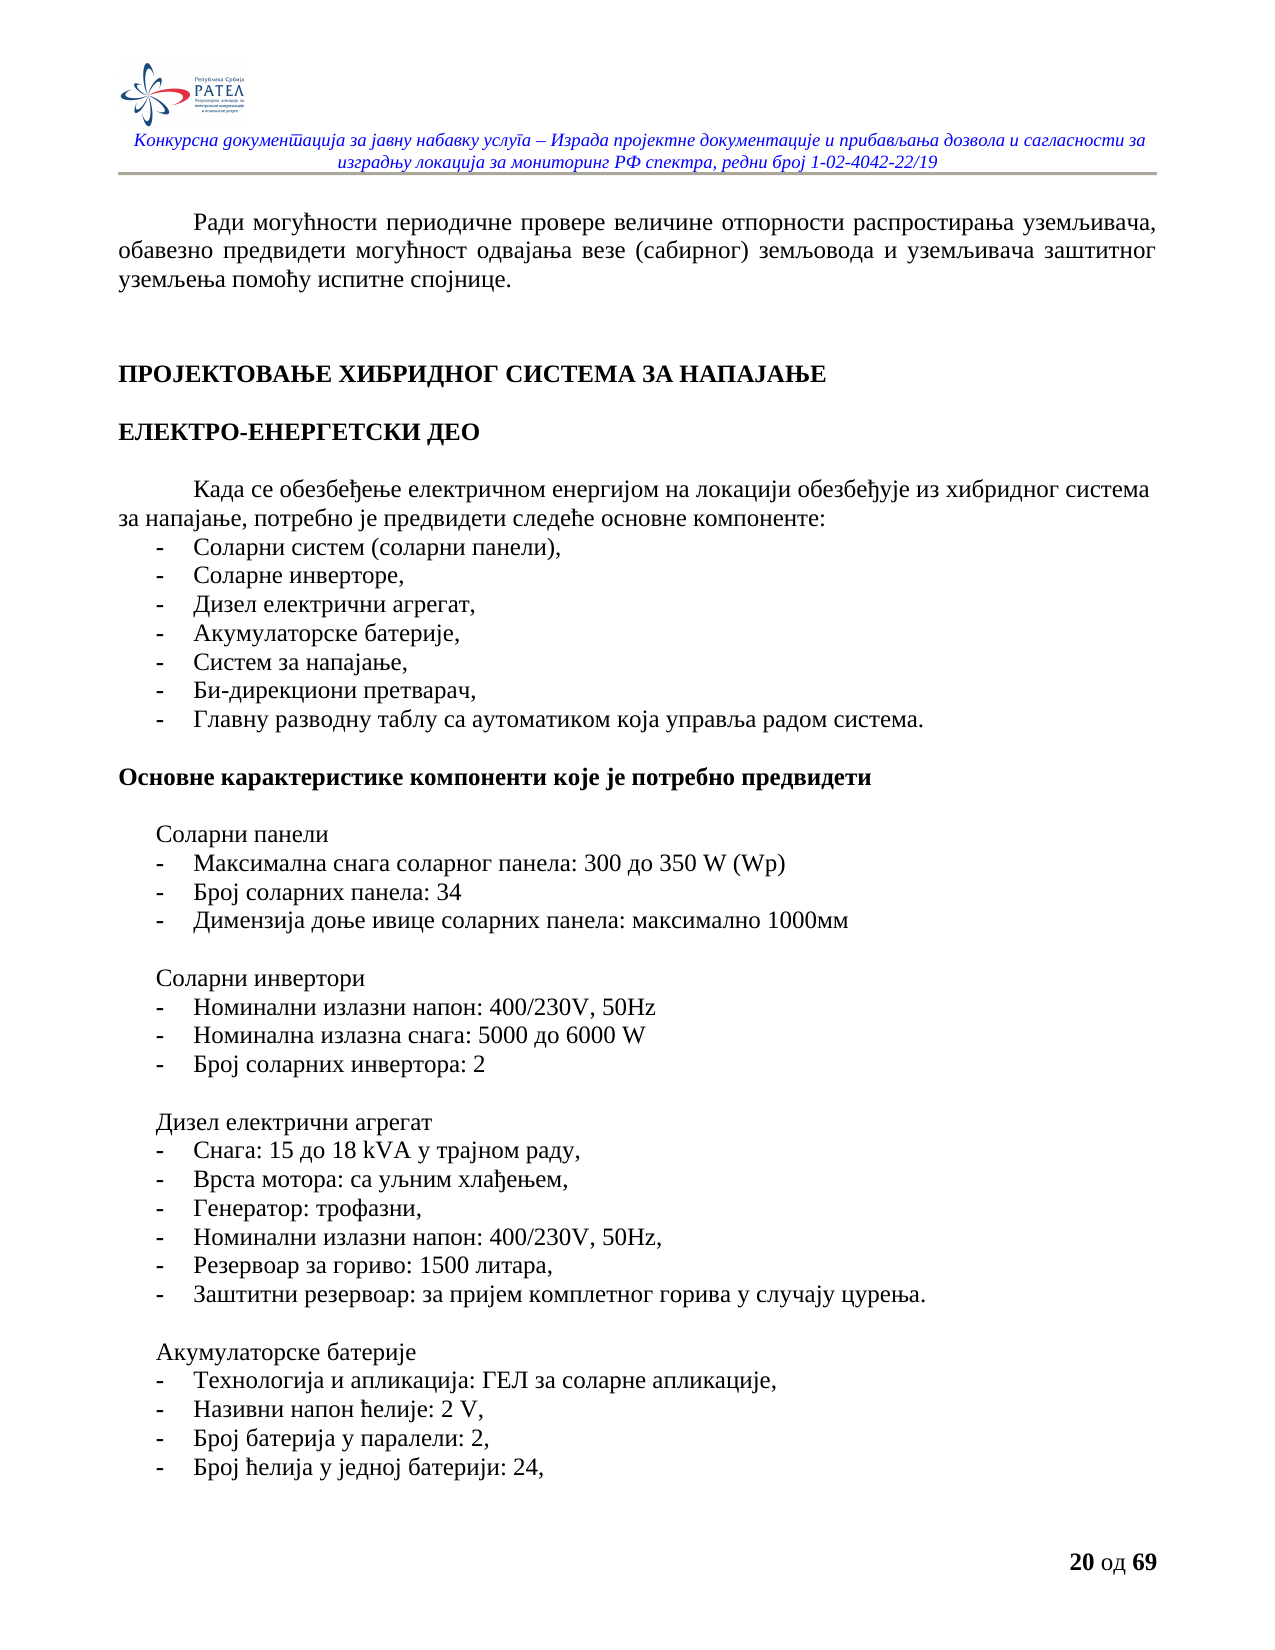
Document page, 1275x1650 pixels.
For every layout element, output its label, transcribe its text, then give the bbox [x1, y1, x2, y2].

list Номинални излазни напон: 400/230V, 50Hz [156, 992, 1157, 1020]
list Би-дирекциони претварач, [156, 675, 1157, 704]
picture [118, 60, 247, 129]
list Соларни систем (соларни панели), [156, 532, 1157, 560]
list Називни напон ћелије: 2 V, [156, 1394, 1157, 1423]
list Максимална снага соларног панела: 300 до 350 W (Wp) [156, 848, 1157, 877]
list Систем за напајање, [156, 647, 1157, 675]
text Акумулаторске батерије [156, 1337, 1157, 1365]
list Номинална излазна снага: 5000 до 6000 W [156, 1020, 1157, 1049]
list Дизел електрични агрегат, [156, 589, 1157, 618]
list Акумулаторске батерије, [156, 618, 1157, 647]
list Број батерија у паралели: 2, [156, 1423, 1157, 1452]
list Генератор: трофазни, [156, 1193, 1157, 1222]
list Број соларних панела: 34 [156, 877, 1157, 905]
list Главну разводну таблу са аутоматиком која управља радом система. [156, 704, 1157, 733]
list Врста мотора: са уљним хлађењем, [156, 1164, 1157, 1193]
list Број соларних инвертора: 2 [156, 1049, 1157, 1078]
list Димензија доње ивице соларних панела: максимално 1000мм [156, 905, 1157, 934]
list Снага: 15 до 18 kVA у трајном раду, [156, 1135, 1157, 1164]
text Када се обезбеђење електричном енергијом на локацији обезбеђује из хибридног система за напајање, потребно је предвидети следеће основне компоненте: [118, 474, 1157, 532]
text Основне карактеристике компоненти које је потребно предвидети [118, 762, 1157, 790]
text Ради могућности периодичне провере величине отпорности распростирања уземљивача, обавезно предвидети могућност одвајања везе (сабирног) земљовода и уземљивача заштитног уземљења помоћу испитне спојнице. [118, 207, 1157, 293]
list Заштитни резервоар: за пријем комплетног горива у случају цурења. [156, 1279, 1157, 1308]
list Технологија и апликација: ГЕЛ за соларне апликације, [156, 1365, 1157, 1394]
list Број ћелија у једној батерији: 24, [156, 1452, 1157, 1480]
text ПРОЈЕКТОВАЊЕ ХИБРИДНОГ СИСТЕМА ЗА НАПАЈАЊЕ [118, 359, 1157, 388]
list Соларне инверторе, [156, 560, 1157, 589]
text Соларни инвертори [156, 963, 1157, 992]
text Соларни панели [156, 819, 1157, 848]
text ЕЛЕКТРО-ЕНЕРГЕТСКИ ДЕО [118, 417, 1157, 445]
list Резервоар за гориво: 1500 литара, [156, 1250, 1157, 1279]
text Дизел електрични агрегат [156, 1107, 1157, 1135]
list Номинални излазни напон: 400/230V, 50Hz, [156, 1222, 1157, 1250]
